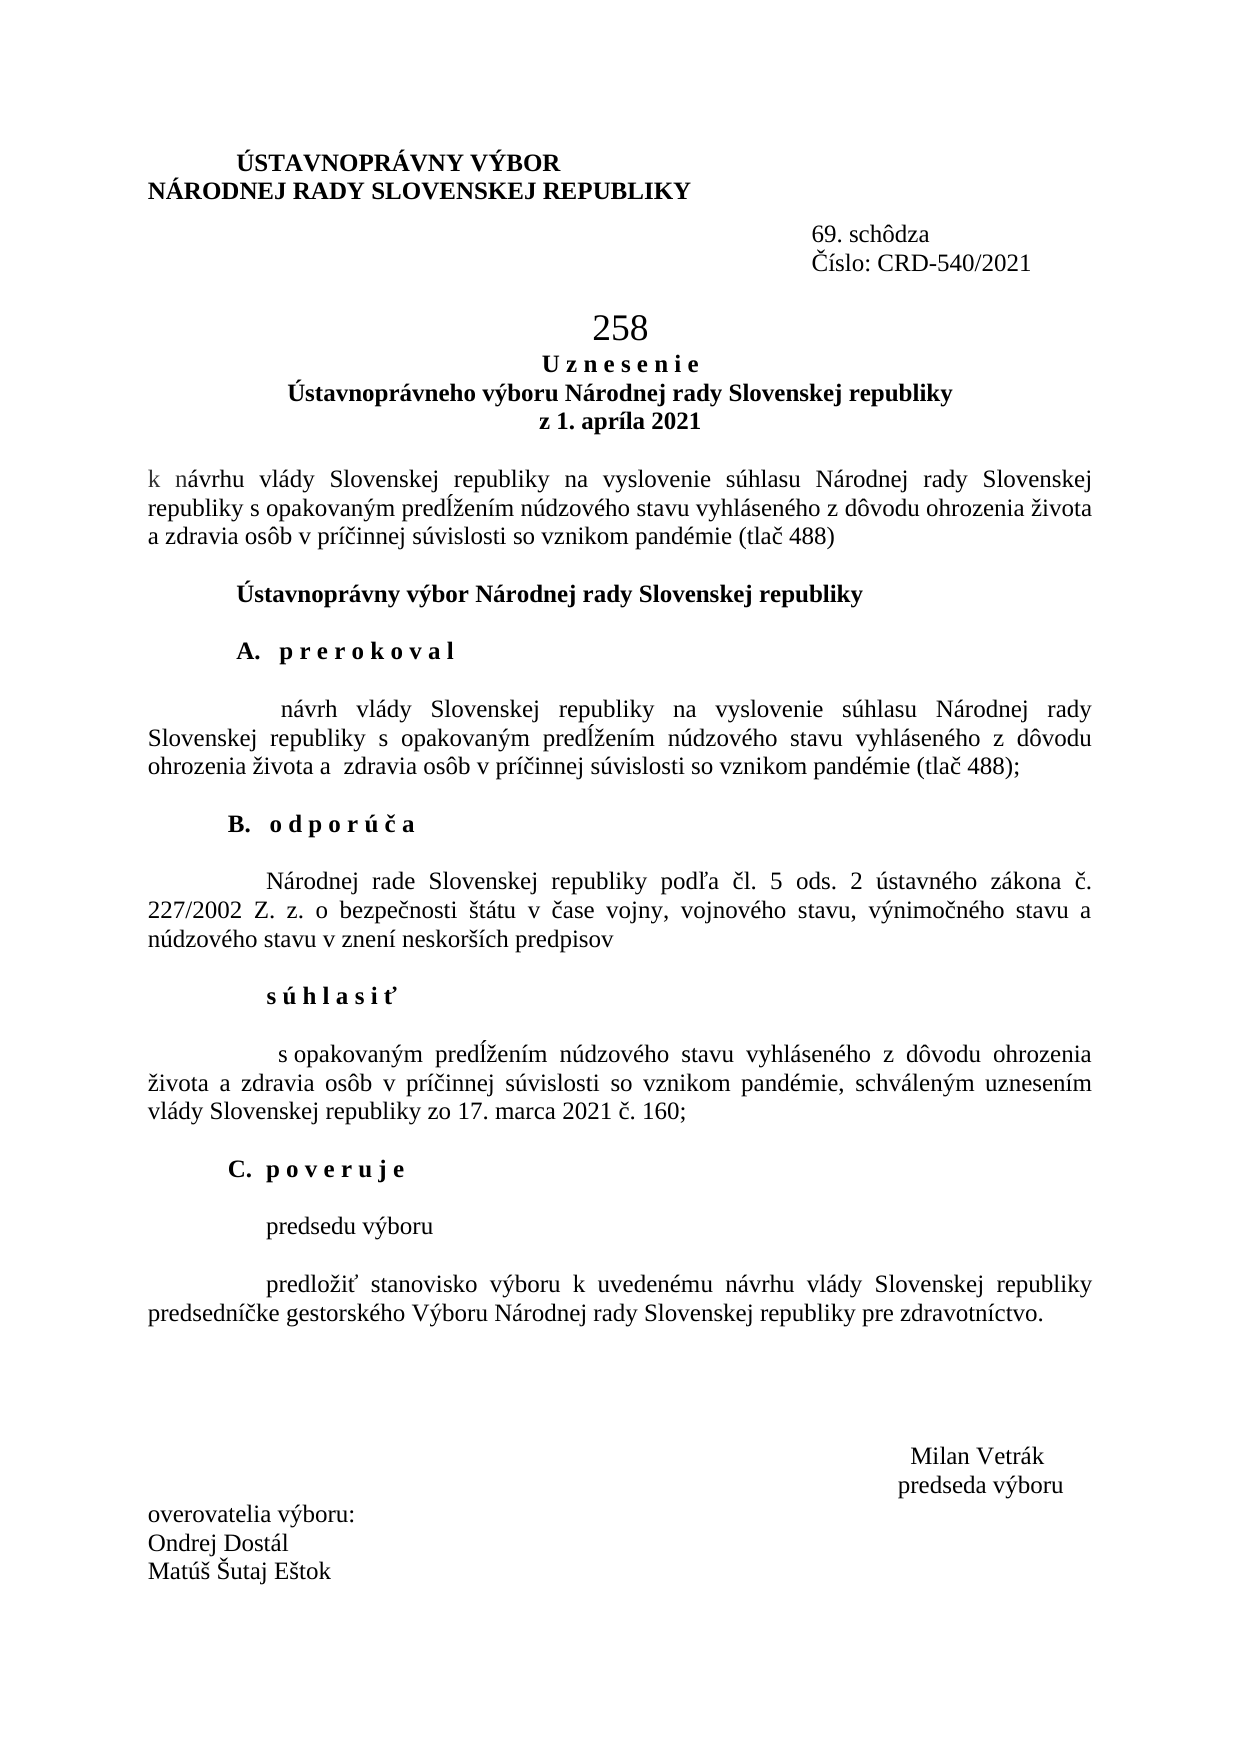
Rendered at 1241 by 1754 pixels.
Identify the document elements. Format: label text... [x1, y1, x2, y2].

text Milan Vetrák [148, 1441, 1093, 1470]
text A. p r e r o k o v a l [148, 636, 1093, 665]
text overovatelia výboru: [148, 1499, 1093, 1528]
text Matúš Šutaj Eštok [148, 1556, 1093, 1585]
text 69. schôdza [148, 219, 1093, 248]
text k návrhu vlády Slovenskej republiky na vyslovenie súhlasu Národnej rady Slovenskej republiky s opakovaným predĺžením núdzového stavu vyhláseného z dôvodu ohrozenia života a zdravia osôb v príčinnej súvislosti so vznikom pandémie (tlač 488) [148, 464, 1093, 550]
text z 1. apríla 2021 [148, 406, 1093, 435]
text návrh vlády Slovenskej republiky na vyslovenie súhlasu Národnej rady Slovenskej republiky s opakovaným predĺžením núdzového stavu vyhláseného z dôvodu ohrozenia života a zdravia osôb v príčinnej súvislosti so vznikom pandémie (tlač 488); [148, 694, 1093, 780]
text s opakovaným predĺžením núdzového stavu vyhláseného z dôvodu ohrozenia života a zdravia osôb v príčinnej súvislosti so vznikom pandémie, schváleným uznesením vlády Slovenskej republiky zo 17. marca 2021 č. 160; [148, 1039, 1093, 1125]
text U z n e s e n i e [148, 349, 1093, 378]
text B. o d p o r ú č a [148, 809, 1093, 838]
text predložiť stanovisko výboru k uvedenému návrhu vlády Slovenskej republiky predsedníčke gestorského Výboru Národnej rady Slovenskej republiky pre zdravotníctvo. [148, 1269, 1093, 1326]
text C. p o v e r u j e [148, 1154, 1093, 1183]
text Ondrej Dostál [148, 1528, 1093, 1556]
text Národnej rade Slovenskej republiky podľa čl. 5 ods. 2 ústavného zákona č. 227/2002 Z. z. o bezpečnosti štátu v čase vojny, vojnového stavu, výnimočného stavu a núdzového stavu v znení neskorších predpisov [148, 866, 1093, 953]
text Ústavnoprávny výbor Národnej rady Slovenskej republiky [148, 579, 1093, 608]
text predsedu výboru [148, 1211, 1093, 1240]
text Číslo: CRD-540/2021 [729, 248, 1093, 277]
text predseda výboru [148, 1470, 1093, 1499]
text 258 [148, 306, 1093, 349]
text Ústavnoprávneho výboru Národnej rady Slovenskej republiky [148, 378, 1093, 406]
text NÁRODNEJ RADY SLOVENSKEJ REPUBLIKY [148, 176, 1093, 205]
text s ú h l a s i ť [148, 981, 1093, 1010]
subtitle ÚSTAVNOPRÁVNY VÝBOR [236, 148, 1093, 176]
